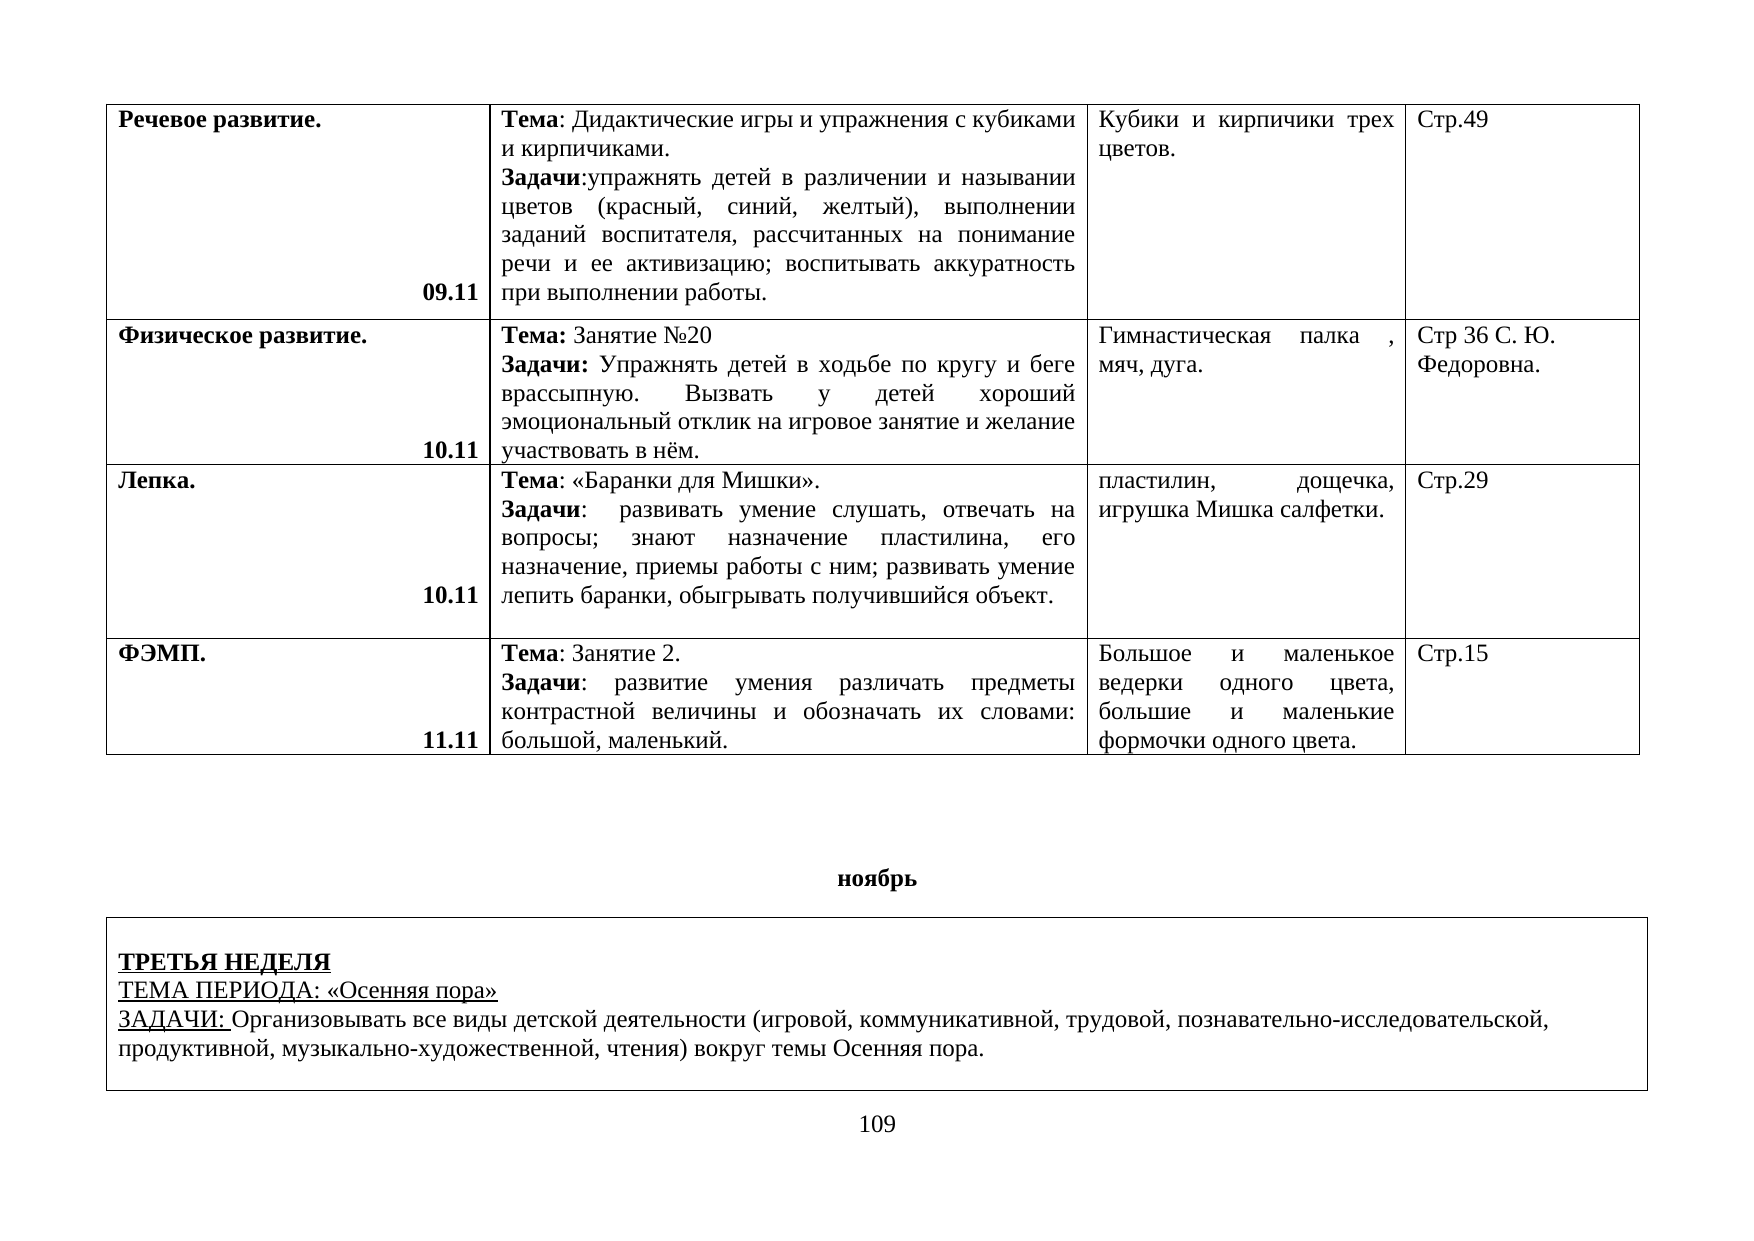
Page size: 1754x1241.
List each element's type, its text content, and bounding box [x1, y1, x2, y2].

table_cell Большое и маленькое ведерки одного цвета, большие и маленькие формочки одного цвета. [1088, 639, 1405, 754]
table_cell Тема: Занятие 2. Задачи: развитие умения различать предметы контрастной величины и обозначать их словами: большой, маленький. [491, 639, 1087, 754]
table_cell Стр.15 [1406, 639, 1639, 754]
table_cell Тема: Занятие №20 Задачи: Упражнять детей в ходьбе по кругу и беге врассыпную. Вызвать у детей хороший эмоциональный отклик на игровое занятие и желание участвовать в нём. [491, 320, 1087, 464]
table_header ТРЕТЬЯ НЕДЕЛЯ ТЕМА ПЕРИОДА: «Осенняя пора» ЗАДАЧИ: Организовывать все виды детской деятельности (игровой, коммуникативной, трудовой, познавательно-исследовательской, продуктивной, музыкально-художественной, чтения) вокруг темы Осенняя пора. [107, 918, 1647, 1090]
table_cell ФЭМП. 11.11 [107, 639, 489, 754]
table_cell Стр.29 [1406, 465, 1639, 637]
table_cell Физическое развитие. 10.11 [107, 320, 489, 464]
table_cell пластилин, дощечка, игрушка Мишка салфетки. [1088, 465, 1405, 637]
table_cell Тема: «Баранки для Мишки». Задачи: развивать умение слушать, отвечать на вопросы; знают назначение пластилина, его назначение, приемы работы с ним; развивать умение лепить баранки, обыгрывать получившийся объект. [491, 465, 1087, 637]
table_cell Стр 36 С. Ю. Федоровна. [1406, 320, 1639, 464]
table_cell Лепка. 10.11 [107, 465, 489, 637]
table_cell Стр.49 [1406, 105, 1639, 319]
table_cell Речевое развитие. 09.11 [107, 105, 489, 319]
table_cell Тема: Дидактические игры и упражнения с кубиками и кирпичиками. Задачи:упражнять детей в различении и назывании цветов (красный, синий, желтый), выполнении заданий воспитателя, рассчитанных на понимание речи и ее активизацию; воспитывать аккуратность при выполнении работы. [491, 105, 1087, 319]
table_cell Гимнастическая палка , мяч, дуга. [1088, 320, 1405, 464]
text ноябрь [118, 863, 1636, 892]
table_cell Кубики и кирпичики трех цветов. [1088, 105, 1405, 319]
